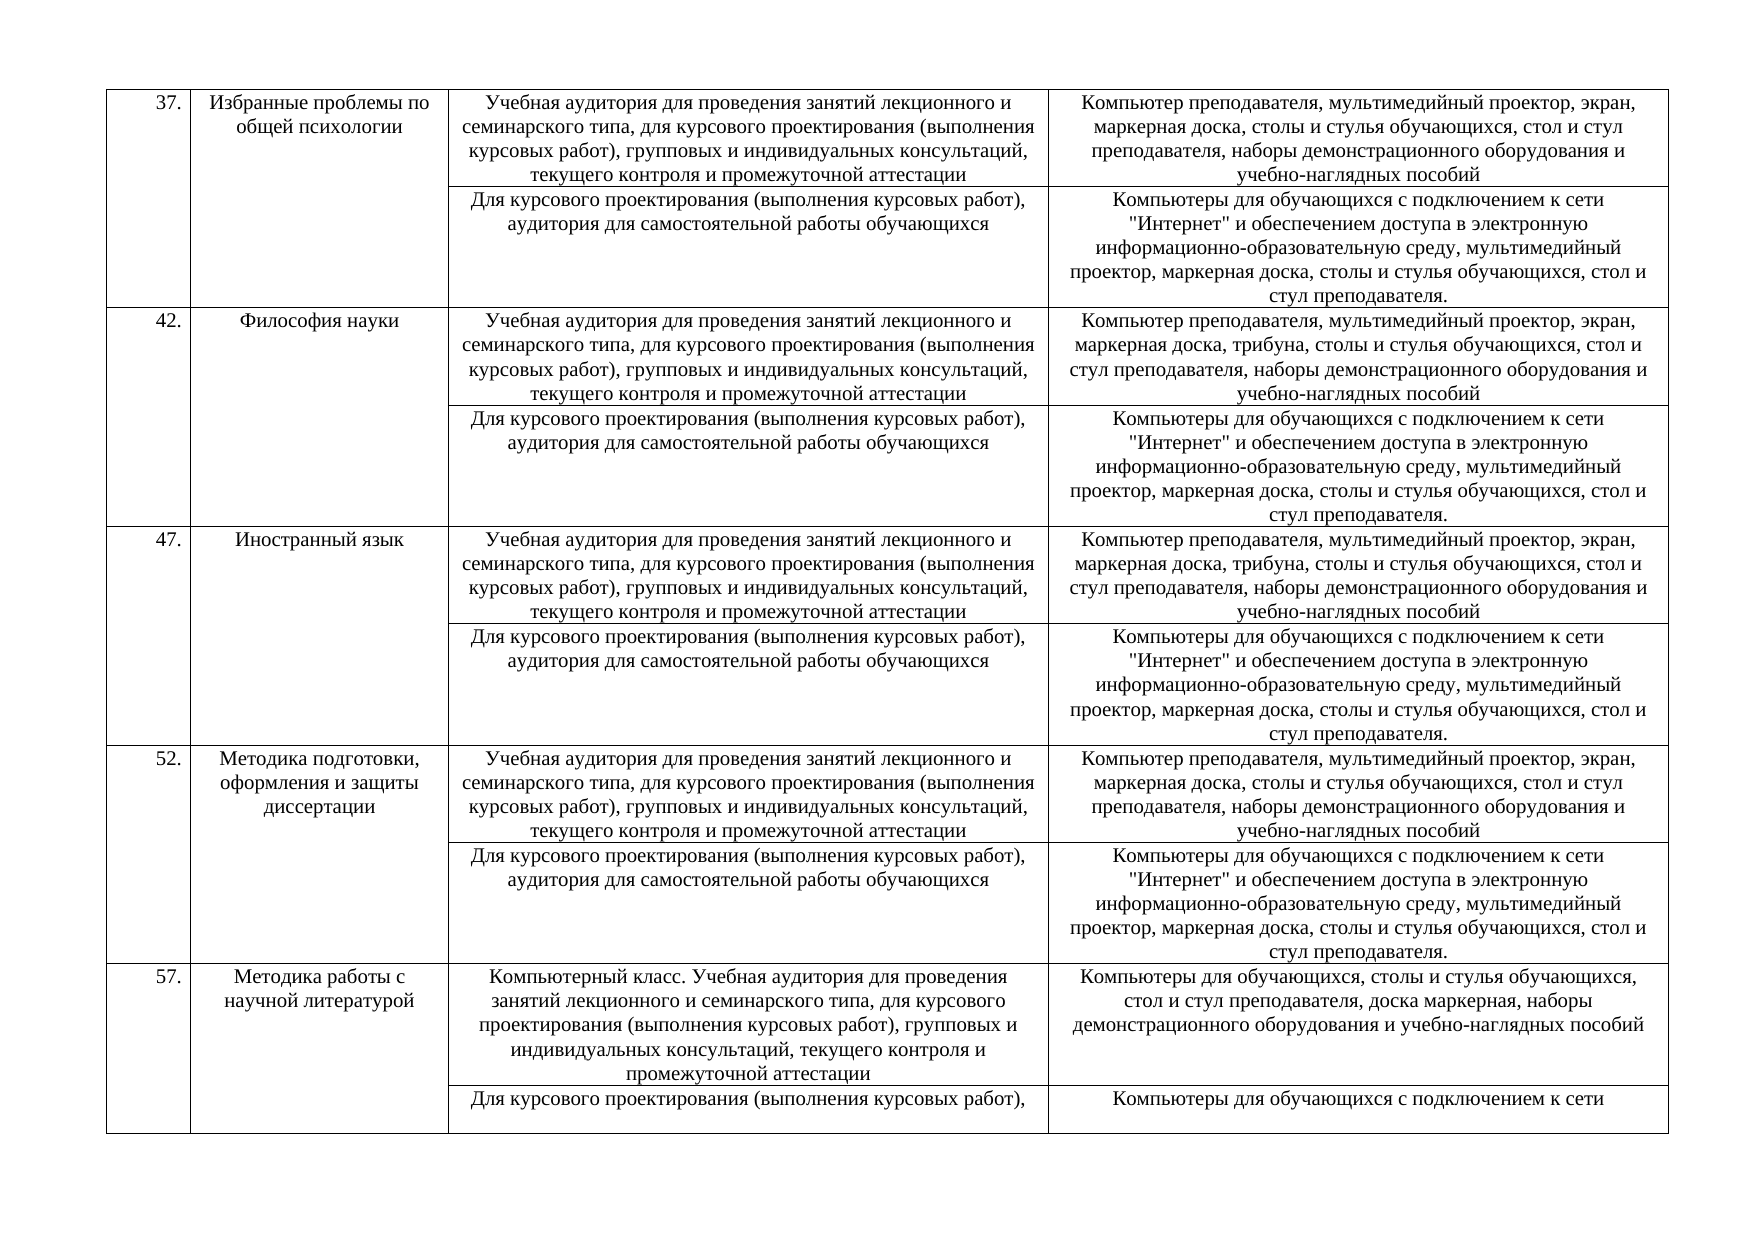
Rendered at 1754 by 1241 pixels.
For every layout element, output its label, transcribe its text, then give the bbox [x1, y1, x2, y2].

table_cell Для курсового проектирования (выполнения курсовых работ), аудитория для самостоятельной работы обучающихся [449, 406, 1048, 526]
table_cell Компьютер преподавателя, мультимедийный проектор, экран, маркерная доска, трибуна, столы и стулья обучающихся, стол и стул преподавателя, наборы демонстрационного оборудования и учебно-наглядных пособий [1049, 308, 1668, 404]
table_cell Учебная аудитория для проведения занятий лекционного и семинарского типа, для курсового проектирования (выполнения курсовых работ), групповых и индивидуальных консультаций, текущего контроля и промежуточной аттестации [449, 90, 1048, 186]
table_cell Для курсового проектирования (выполнения курсовых работ), аудитория для самостоятельной работы обучающихся [449, 624, 1048, 744]
table_cell [107, 964, 190, 1132]
table_cell Компьютер преподавателя, мультимедийный проектор, экран, маркерная доска, столы и стулья обучающихся, стол и стул преподавателя, наборы демонстрационного оборудования и учебно-наглядных пособий [1049, 746, 1668, 842]
table_cell Учебная аудитория для проведения занятий лекционного и семинарского типа, для курсового проектирования (выполнения курсовых работ), групповых и индивидуальных консультаций, текущего контроля и промежуточной аттестации [449, 527, 1048, 623]
table_cell Для курсового проектирования (выполнения курсовых работ), аудитория для самостоятельной работы обучающихся [449, 187, 1048, 307]
table_cell Методика работы с научной литературой [191, 964, 448, 1132]
table_cell Учебная аудитория для проведения занятий лекционного и семинарского типа, для курсового проектирования (выполнения курсовых работ), групповых и индивидуальных консультаций, текущего контроля и промежуточной аттестации [449, 746, 1048, 842]
table_cell [107, 746, 190, 963]
table_cell Компьютер преподавателя, мультимедийный проектор, экран, маркерная доска, трибуна, столы и стулья обучающихся, стол и стул преподавателя, наборы демонстрационного оборудования и учебно-наглядных пособий [1049, 527, 1668, 623]
table_cell [107, 90, 190, 307]
table_cell Иностранный язык [191, 527, 448, 744]
table_cell Компьютер преподавателя, мультимедийный проектор, экран, маркерная доска, столы и стулья обучающихся, стол и стул преподавателя, наборы демонстрационного оборудования и учебно-наглядных пособий [1049, 90, 1668, 186]
table_cell [107, 527, 190, 744]
table_cell [107, 308, 190, 526]
table_cell Избранные проблемы по общей психологии [191, 90, 448, 307]
table_cell Методика подготовки, оформления и защиты диссертации [191, 746, 448, 963]
table_cell Для курсового проектирования (выполнения курсовых работ), аудитория для самостоятельной работы обучающихся [449, 1086, 1048, 1132]
table_cell Философия науки [191, 308, 448, 526]
table_cell Для курсового проектирования (выполнения курсовых работ), аудитория для самостоятельной работы обучающихся [449, 843, 1048, 963]
table_cell Учебная аудитория для проведения занятий лекционного и семинарского типа, для курсового проектирования (выполнения курсовых работ), групповых и индивидуальных консультаций, текущего контроля и промежуточной аттестации [449, 308, 1048, 404]
